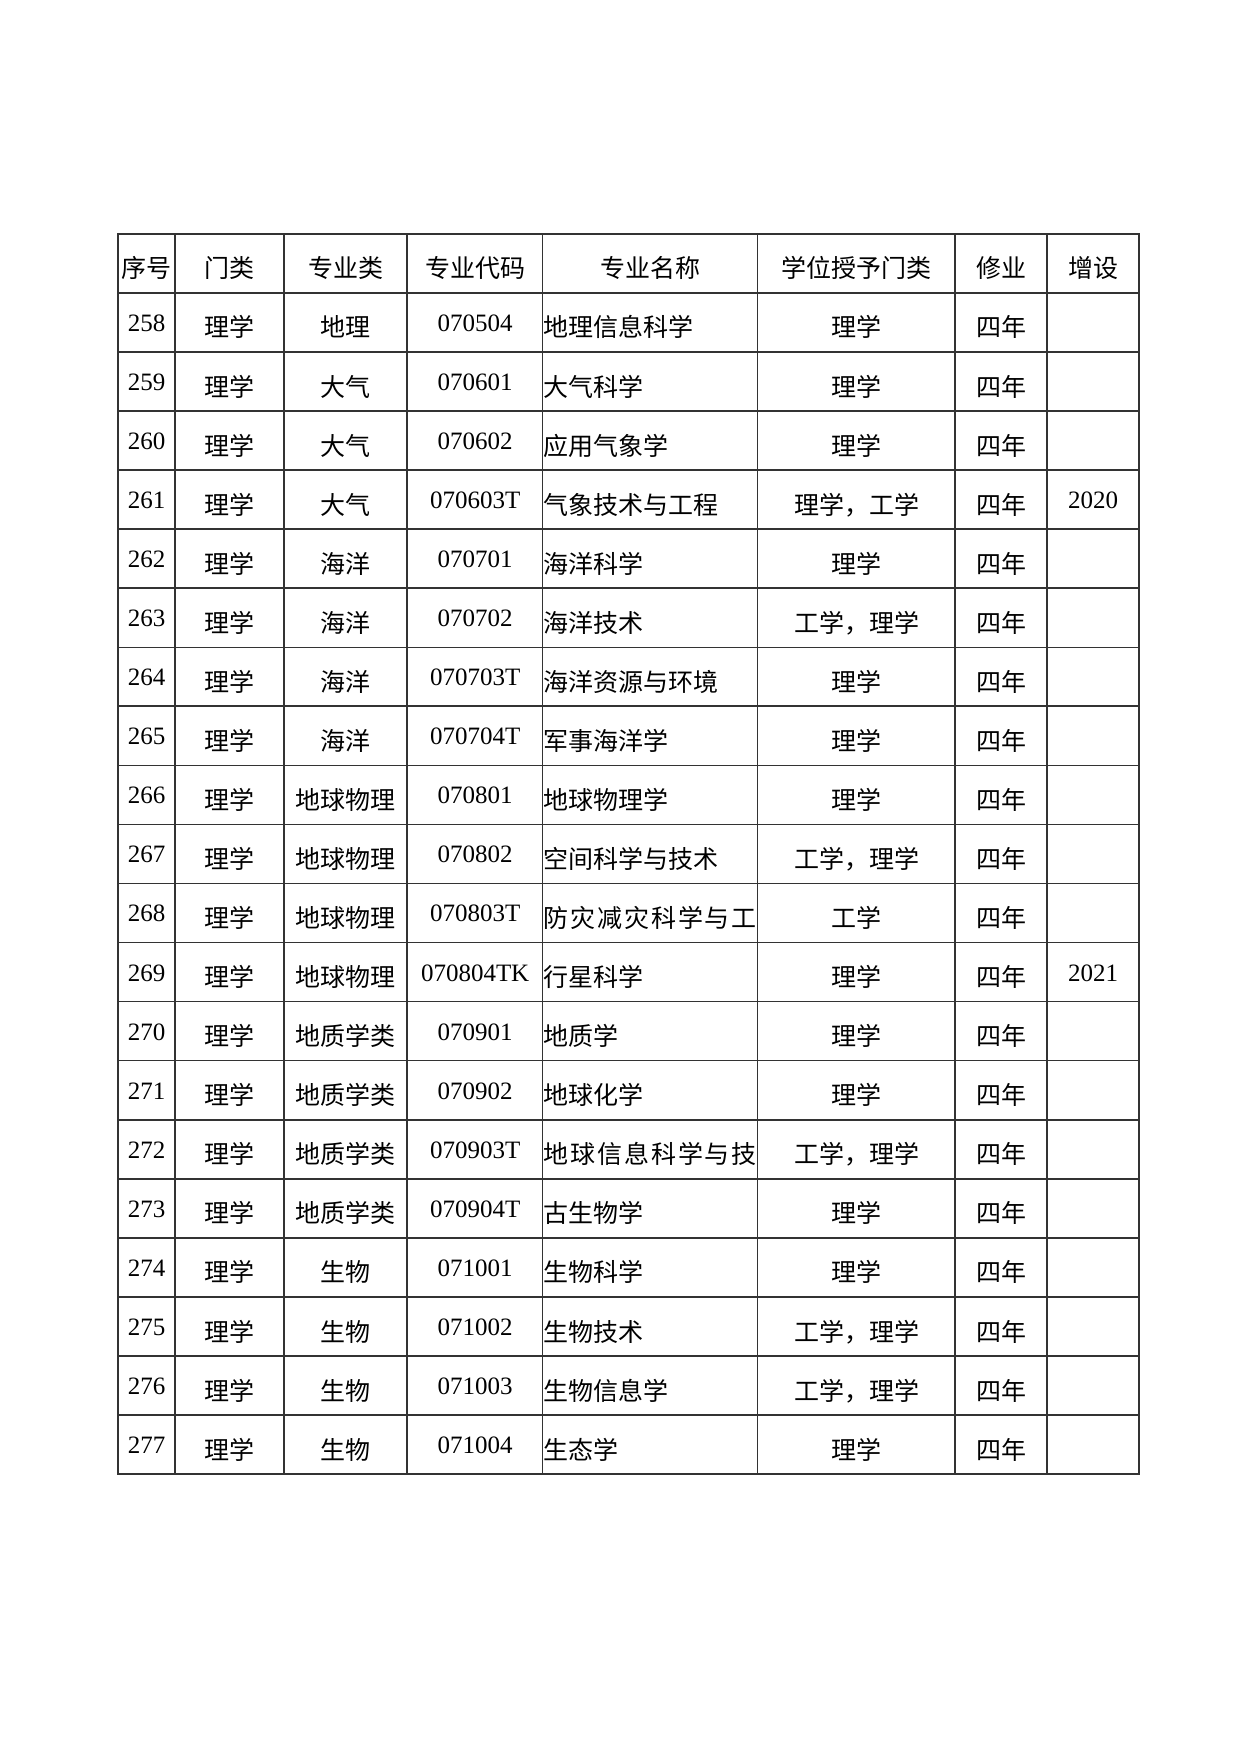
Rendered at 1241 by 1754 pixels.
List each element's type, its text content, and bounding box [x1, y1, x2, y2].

table_cell 生态学 [543, 1416, 757, 1473]
table_cell 070902 [408, 1061, 542, 1119]
table_cell 工学，理学 [758, 1121, 954, 1178]
table_cell 理学 [758, 412, 954, 469]
table_cell 理学 [758, 294, 954, 351]
table_cell [1048, 1298, 1138, 1355]
table_cell 理学 [176, 1121, 283, 1178]
table_cell 四年 [956, 1061, 1046, 1119]
table_cell 理学 [176, 884, 283, 942]
table_cell 269 [119, 943, 174, 1001]
table_cell 070504 [408, 294, 542, 351]
table_cell 258 [119, 294, 174, 351]
table_cell [1048, 1121, 1138, 1178]
table_cell 工学，理学 [758, 589, 954, 646]
table_cell 大气 科学类 [285, 353, 406, 410]
table_cell 理学 [758, 707, 954, 764]
table_cell [1048, 1180, 1138, 1237]
table_cell 四年 [956, 1416, 1046, 1473]
table_cell 277 [119, 1416, 174, 1473]
table_cell 行星科学 [543, 943, 757, 1001]
table_cell 四年 [956, 766, 1046, 823]
table_cell 地质学类 [285, 1002, 406, 1060]
table_cell 四年 [956, 943, 1046, 1001]
table_cell 260 [119, 412, 174, 469]
table_cell 地理信息科学 [543, 294, 757, 351]
table_cell 070903T [408, 1121, 542, 1178]
table_cell 理学 [176, 825, 283, 883]
table_cell 070603T [408, 471, 542, 528]
table_cell 070803T [408, 884, 542, 942]
table_cell 大气 科学类 [285, 412, 406, 469]
table_cell [1048, 1239, 1138, 1296]
table_cell 地球物理学类 [285, 825, 406, 883]
table_cell 270 [119, 1002, 174, 1060]
table_cell 071001 [408, 1239, 542, 1296]
table_cell 理学 [758, 1416, 954, 1473]
table_cell 海洋 科学类 [285, 648, 406, 705]
table_cell 地质学 [543, 1002, 757, 1060]
table_cell 理学 [176, 589, 283, 646]
table_cell 070702 [408, 589, 542, 646]
table_cell 防灾减灾科学与工程 [543, 884, 757, 942]
table_cell [1048, 353, 1138, 410]
table_cell [1048, 1416, 1138, 1473]
table_cell 理学 [758, 1002, 954, 1060]
table_cell [1048, 766, 1138, 823]
table_cell 四年 [956, 589, 1046, 646]
table_cell 070703T [408, 648, 542, 705]
table_cell 理学 [176, 471, 283, 528]
table_cell 四年 [956, 707, 1046, 764]
table_cell 四年 [956, 1002, 1046, 1060]
table_cell [1048, 825, 1138, 883]
table_cell 理学 [758, 943, 954, 1001]
table_cell [1048, 707, 1138, 764]
table_cell 四年 [956, 1121, 1046, 1178]
table_cell 理学 [176, 766, 283, 823]
table_cell 工学，理学 [758, 1298, 954, 1355]
table_cell 空间科学与技术 [543, 825, 757, 883]
table_cell 理学 [176, 1239, 283, 1296]
table_cell 071003 [408, 1357, 542, 1414]
table_cell 四年 [956, 1357, 1046, 1414]
table_cell 273 [119, 1180, 174, 1237]
table_cell 军事海洋学 [543, 707, 757, 764]
table_cell [1048, 648, 1138, 705]
table_cell 大气 科学类 [285, 471, 406, 528]
table_cell 生物科学 [543, 1239, 757, 1296]
table_cell 267 [119, 825, 174, 883]
table_cell [1048, 1002, 1138, 1060]
table_cell 海洋资源与环境 [543, 648, 757, 705]
table_cell 理学，工学 [758, 471, 954, 528]
table_cell 266 [119, 766, 174, 823]
table_cell 四年 [956, 412, 1046, 469]
table_cell 070901 [408, 1002, 542, 1060]
table_cell 理学 [176, 1061, 283, 1119]
table_header 增设 [1048, 235, 1138, 292]
table_cell 地球信息科学与技术 [543, 1121, 757, 1178]
table_cell 生物技术 [543, 1298, 757, 1355]
table_cell 2020 [1048, 471, 1138, 528]
table_cell 264 [119, 648, 174, 705]
table_cell 海洋 科学类 [285, 707, 406, 764]
table_cell 261 [119, 471, 174, 528]
table_cell 070704T [408, 707, 542, 764]
table_cell 070701 [408, 530, 542, 587]
table_cell [1048, 1061, 1138, 1119]
table_cell 265 [119, 707, 174, 764]
table_cell 理学 [176, 1180, 283, 1237]
table_header 专业类 [285, 235, 406, 292]
table_cell 工学 [758, 884, 954, 942]
table_cell 理学 [758, 1180, 954, 1237]
table_cell [1048, 589, 1138, 646]
table_cell 理学 [176, 707, 283, 764]
table_cell 应用气象学 [543, 412, 757, 469]
table_header 序号 [119, 235, 174, 292]
table_cell 四年 [956, 353, 1046, 410]
table_cell 四年 [956, 530, 1046, 587]
table_cell 海洋 科学类 [285, 589, 406, 646]
table_cell 四年 [956, 294, 1046, 351]
table_cell 地球物理学类 [285, 884, 406, 942]
table_cell 275 [119, 1298, 174, 1355]
table_cell 生物 科学类 [285, 1357, 406, 1414]
table_cell 理学 [176, 648, 283, 705]
table_header 修业 年限 [956, 235, 1046, 292]
table_cell 263 [119, 589, 174, 646]
table_cell 四年 [956, 1239, 1046, 1296]
table_cell 古生物学 [543, 1180, 757, 1237]
table_cell 070602 [408, 412, 542, 469]
table_cell 理学 [176, 1002, 283, 1060]
table_header 学位授予门类 [758, 235, 954, 292]
table_cell 理学 [758, 530, 954, 587]
table_cell 理学 [758, 766, 954, 823]
table_cell [1048, 530, 1138, 587]
table_cell 理学 [176, 1298, 283, 1355]
table_cell 070904T [408, 1180, 542, 1237]
table_cell 2021 [1048, 943, 1138, 1001]
table_cell 理学 [758, 1061, 954, 1119]
table_header 专业代码 [408, 235, 542, 292]
table_cell 大气科学 [543, 353, 757, 410]
table_cell 生物信息学 [543, 1357, 757, 1414]
table_cell 地质学类 [285, 1061, 406, 1119]
table_cell 海洋科学 [543, 530, 757, 587]
table_cell 274 [119, 1239, 174, 1296]
table_cell 070802 [408, 825, 542, 883]
table_cell 地质学类 [285, 1121, 406, 1178]
table_cell 地质学类 [285, 1180, 406, 1237]
table_cell 四年 [956, 825, 1046, 883]
table_cell 271 [119, 1061, 174, 1119]
table_cell 四年 [956, 1298, 1046, 1355]
table_cell 地球物理学类 [285, 943, 406, 1001]
table_cell 工学，理学 [758, 1357, 954, 1414]
table_cell 工学，理学 [758, 825, 954, 883]
table_cell 生物 科学类 [285, 1298, 406, 1355]
table_cell 四年 [956, 471, 1046, 528]
table_cell 地球化学 [543, 1061, 757, 1119]
table_cell 071002 [408, 1298, 542, 1355]
table_cell 海洋技术 [543, 589, 757, 646]
table_cell 276 [119, 1357, 174, 1414]
table_cell 四年 [956, 1180, 1046, 1237]
table_cell 理学 [176, 353, 283, 410]
table_cell 070801 [408, 766, 542, 823]
table_cell 071004 [408, 1416, 542, 1473]
table_cell [1048, 884, 1138, 942]
table_cell 262 [119, 530, 174, 587]
table_cell 理学 [176, 943, 283, 1001]
table_cell 生物 科学类 [285, 1239, 406, 1296]
table_cell 070601 [408, 353, 542, 410]
table_cell 理学 [176, 1416, 283, 1473]
table_cell 259 [119, 353, 174, 410]
table_cell 理学 [176, 1357, 283, 1414]
table_cell 海洋 科学类 [285, 530, 406, 587]
table_cell 理学 [758, 648, 954, 705]
table_cell 理学 [758, 1239, 954, 1296]
table_header 专业名称 [543, 235, 757, 292]
table_cell [1048, 294, 1138, 351]
table_cell [1048, 1357, 1138, 1414]
table_cell 理学 [758, 353, 954, 410]
table_cell 地理 科学类 [285, 294, 406, 351]
table_cell 070804TK [408, 943, 542, 1001]
table_cell 气象技术与工程 [543, 471, 757, 528]
table_cell 268 [119, 884, 174, 942]
table_cell 272 [119, 1121, 174, 1178]
table_cell 生物 科学类 [285, 1416, 406, 1473]
table_cell 理学 [176, 294, 283, 351]
table_cell [1048, 412, 1138, 469]
table_cell 理学 [176, 530, 283, 587]
table_cell 地球物理学类 [285, 766, 406, 823]
table_header 门类 [176, 235, 283, 292]
table_cell 四年 [956, 648, 1046, 705]
table_cell 理学 [176, 412, 283, 469]
table_cell 地球物理学 [543, 766, 757, 823]
table_cell 四年 [956, 884, 1046, 942]
